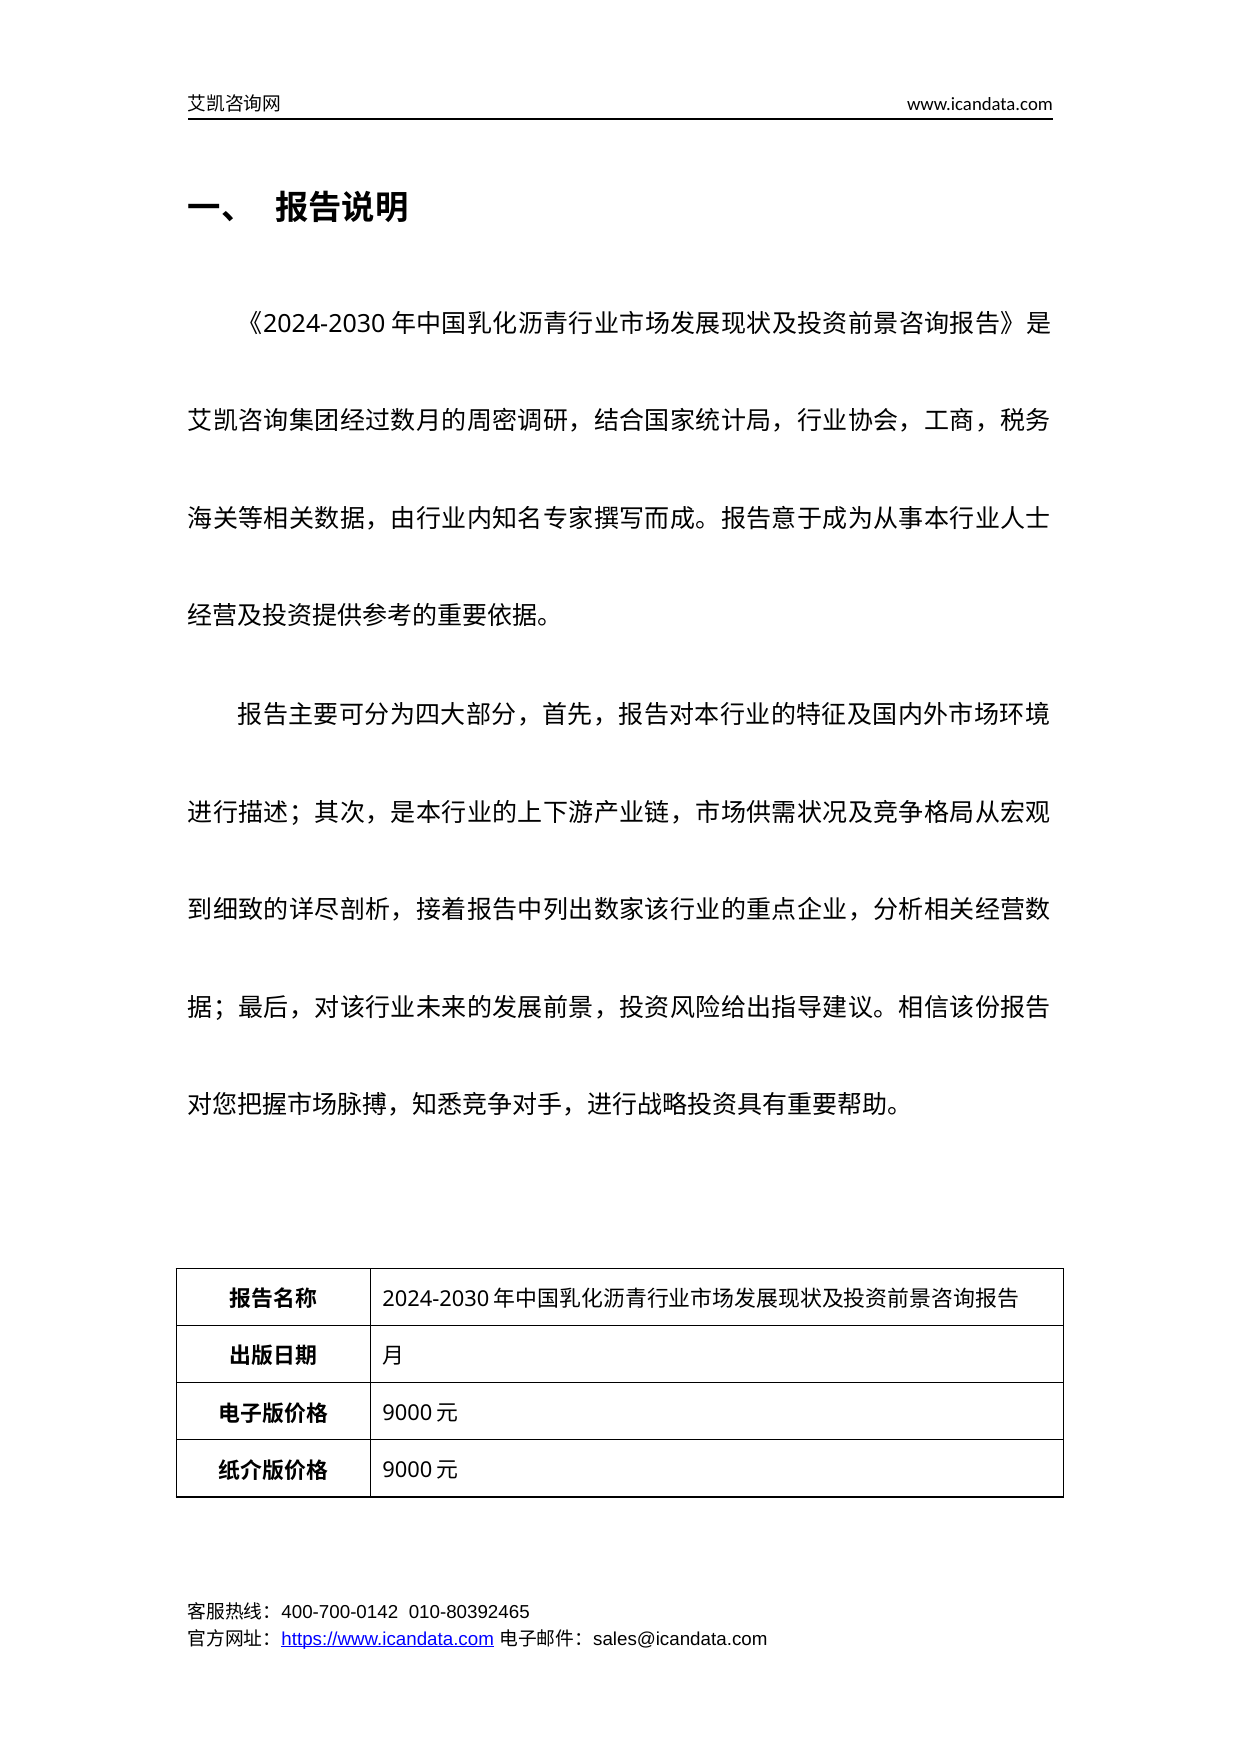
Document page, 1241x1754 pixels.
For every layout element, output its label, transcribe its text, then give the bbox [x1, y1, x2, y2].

table_cell 纸介版价格 [177, 1440, 370, 1496]
table_cell 电子版价格 [177, 1383, 370, 1439]
subtitle 报告说明 [187, 172, 1053, 237]
table_cell 出版日期 [177, 1326, 370, 1382]
table_cell 9000元 [371, 1383, 1063, 1439]
table_cell 月 [371, 1326, 1063, 1382]
table_cell 9000元 [371, 1440, 1063, 1496]
text 《2024-2030年中国乳化沥青行业市场发展现状及投资前景咨询报告》是艾凯咨询集团经过数月的周密调研，结合国家统计局，行业协会，工商，税务海关等相关数据，由行业内知名专家撰写而成。报告意于成为从事本行业人士经营及投资提供参考的重要依据。 [187, 289, 1053, 646]
text 报告主要可分为四大部分，首先，报告对本行业的特征及国内外市场环境进行描述；其次，是本行业的上下游产业链，市场供需状况及竞争格局从宏观到细致的详尽剖析，接着报告中列出数家该行业的重点企业，分析相关经营数据；最后，对该行业未来的发展前景，投资风险给出指导建议。相信该份报告对您把握市场脉搏，知悉竞争对手，进行战略投资具有重要帮助。 [187, 681, 1053, 1136]
table_header 报告名称 [177, 1269, 370, 1325]
table_header 2024-2030年中国乳化沥青行业市场发展现状及投资前景咨询报告 [371, 1269, 1063, 1325]
